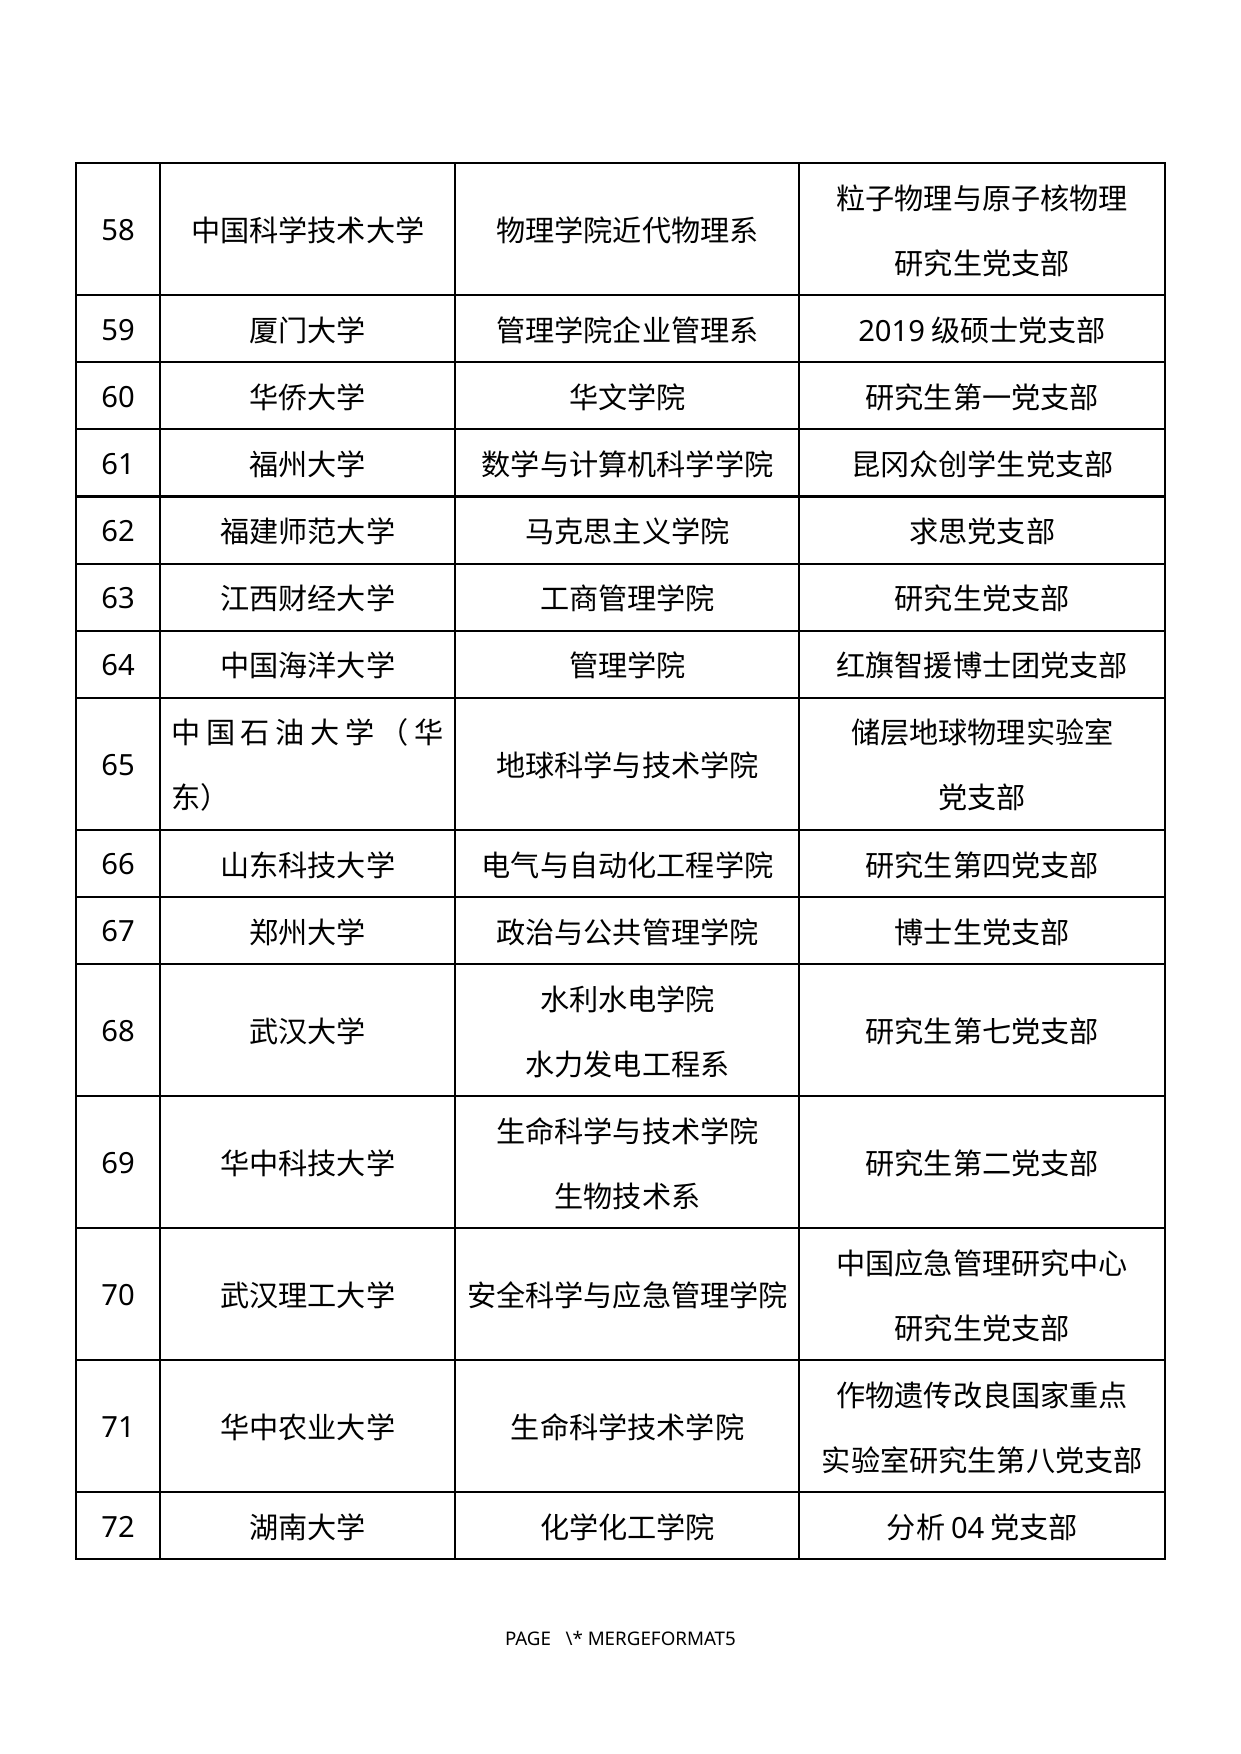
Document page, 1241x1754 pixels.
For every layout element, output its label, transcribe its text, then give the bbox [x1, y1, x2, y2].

table_cell 储层地球物理实验室 党支部 [800, 699, 1164, 829]
table_cell 博士生党支部 [800, 898, 1164, 963]
table_cell 中国海洋大学 [161, 632, 454, 697]
table_cell 马克思主义学院 [456, 498, 798, 562]
table_cell 中国应急管理研究中心 研究生党支部 [800, 1229, 1164, 1359]
table_cell 山东科技大学 [161, 831, 454, 896]
table_cell 59 [77, 296, 159, 361]
table_cell 63 [77, 565, 159, 629]
table_cell 昆冈众创学生党支部 [800, 430, 1164, 495]
table_cell 福建师范大学 [161, 498, 454, 562]
table_cell 求思党支部 [800, 498, 1164, 562]
table_cell 武汉理工大学 [161, 1229, 454, 1359]
table_cell 65 [77, 699, 159, 829]
table_cell 化学化工学院 [456, 1493, 798, 1558]
table_cell 物理学院近代物理系 [456, 164, 798, 294]
table_cell 61 [77, 430, 159, 495]
table_cell 69 [77, 1097, 159, 1227]
table_cell 江西财经大学 [161, 565, 454, 629]
table_cell 华中农业大学 [161, 1361, 454, 1491]
table_cell 60 [77, 363, 159, 428]
table_cell 71 [77, 1361, 159, 1491]
table_cell 工商管理学院 [456, 565, 798, 629]
table_cell 华中科技大学 [161, 1097, 454, 1227]
table_cell 研究生第四党支部 [800, 831, 1164, 896]
table_cell 分析04党支部 [800, 1493, 1164, 1558]
table_cell 华侨大学 [161, 363, 454, 428]
table_cell 58 [77, 164, 159, 294]
table_cell 郑州大学 [161, 898, 454, 963]
table_cell 管理学院企业管理系 [456, 296, 798, 361]
table_cell 政治与公共管理学院 [456, 898, 798, 963]
table_cell 66 [77, 831, 159, 896]
table_cell 研究生第七党支部 [800, 965, 1164, 1095]
table_cell 粒子物理与原子核物理 研究生党支部 [800, 164, 1164, 294]
table_cell 华文学院 [456, 363, 798, 428]
table_cell 红旗智援博士团党支部 [800, 632, 1164, 697]
table_cell 地球科学与技术学院 [456, 699, 798, 829]
table_cell 70 [77, 1229, 159, 1359]
table_cell 福州大学 [161, 430, 454, 495]
table_cell 2019级硕士党支部 [800, 296, 1164, 361]
table_cell 管理学院 [456, 632, 798, 697]
table_cell 电气与自动化工程学院 [456, 831, 798, 896]
table_cell 中国石油大学（华东） [161, 699, 454, 829]
table_cell 72 [77, 1493, 159, 1558]
table_cell 研究生第二党支部 [800, 1097, 1164, 1227]
table_cell 生命科学与技术学院 生物技术系 [456, 1097, 798, 1227]
table_cell 68 [77, 965, 159, 1095]
table_cell 安全科学与应急管理学院 [456, 1229, 798, 1359]
table_cell 厦门大学 [161, 296, 454, 361]
table_cell 湖南大学 [161, 1493, 454, 1558]
table_cell 生命科学技术学院 [456, 1361, 798, 1491]
table_cell 中国科学技术大学 [161, 164, 454, 294]
table_cell 64 [77, 632, 159, 697]
table_cell 作物遗传改良国家重点 实验室研究生第八党支部 [800, 1361, 1164, 1491]
table_cell 67 [77, 898, 159, 963]
table_cell 研究生党支部 [800, 565, 1164, 629]
table_cell 研究生第一党支部 [800, 363, 1164, 428]
table_cell 水利水电学院 水力发电工程系 [456, 965, 798, 1095]
table_cell 62 [77, 498, 159, 562]
table_cell 数学与计算机科学学院 [456, 430, 798, 495]
table_cell 武汉大学 [161, 965, 454, 1095]
